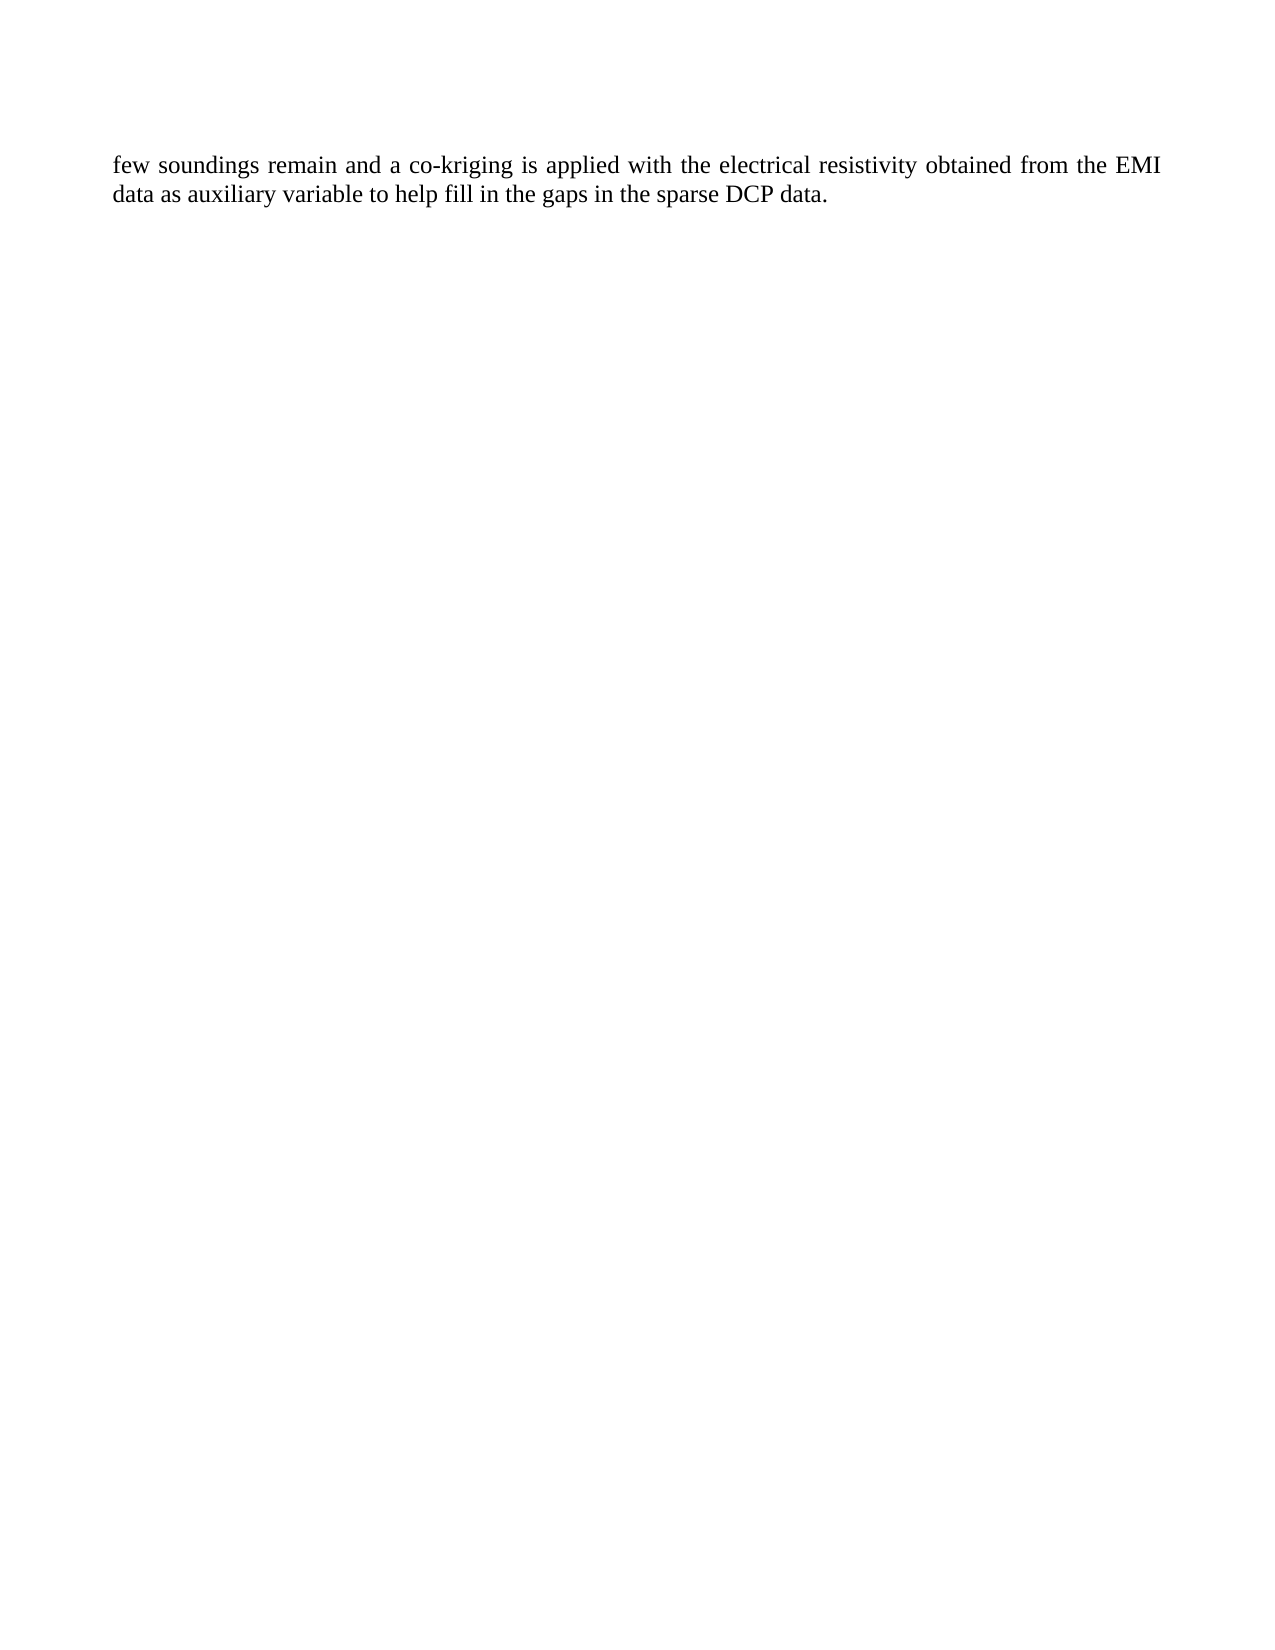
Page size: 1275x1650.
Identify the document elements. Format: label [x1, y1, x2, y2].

text [112, 150, 1162, 207]
